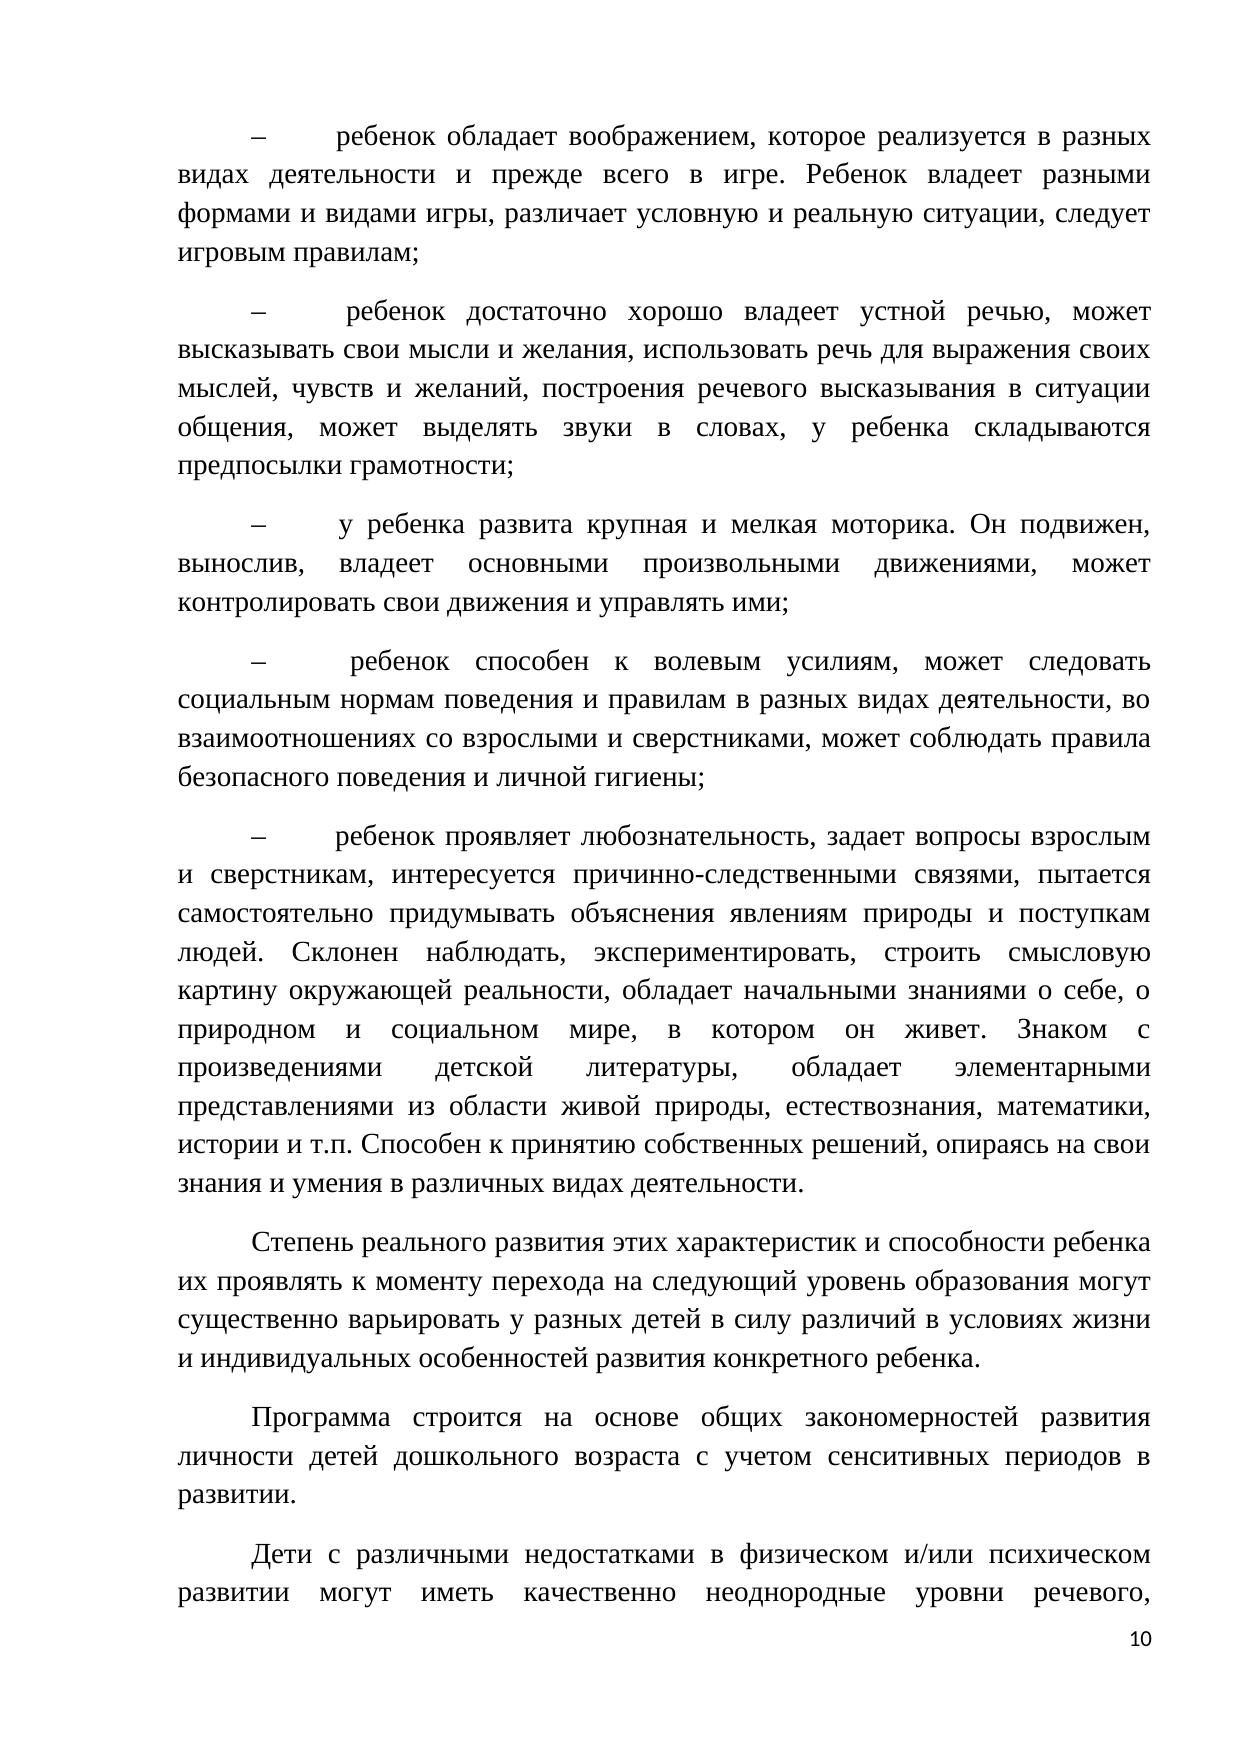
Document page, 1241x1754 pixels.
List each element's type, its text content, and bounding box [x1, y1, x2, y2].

text – ребенок проявляет любознательность, задает вопросы взрослым и сверстникам, интересуется причинно-следственными связями, пытается самостоятельно придумывать объяснения явлениям природы и поступкам людей. Склонен наблюдать, экспериментировать, строить смысловую картину окружающей реальности, обладает начальными знаниями о себе, о природном и социальном мире, в котором он живет. Знаком с произведениями детской литературы, обладает элементарными представлениями из области живой природы, естествознания, математики, истории и т.п. Способен к принятию собственных решений, опираясь на свои знания и умения в различных видах деятельности. [177, 818, 1152, 1198]
text Программа строится на основе общих закономерностей развития личности детей дошкольного возраста с учетом сенситивных периодов в развитии. [177, 1399, 1152, 1510]
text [177, 1536, 1152, 1608]
text – ребенок обладает воображением, которое реализуется в разных видах деятельности и прежде всего в игре. Ребенок владеет разными формами и видами игры, различает условную и реальную ситуации, следует игровым правилам; [177, 118, 1152, 267]
text Степень реального развития этих характеристик и способности ребенка их проявлять к моменту перехода на следующий уровень образования могут существенно варьировать у разных детей в силу различий в условиях жизни и индивидуальных особенностей развития конкретного ребенка. [177, 1224, 1152, 1373]
text – ребенок способен к волевым усилиям, может следовать социальным нормам поведения и правилам в разных видах деятельности, во взаимоотношениях со взрослыми и сверстниками, может соблюдать правила безопасного поведения и личной гигиены; [177, 643, 1152, 792]
text – ребенок достаточно хорошо владеет устной речью, может высказывать свои мысли и желания, использовать речь для выражения своих мыслей, чувств и желаний, построения речевого высказывания в ситуации общения, может выделять звуки в словах, у ребенка складываются предпосылки грамотности; [177, 293, 1152, 481]
text – у ребенка развита крупная и мелкая моторика. Он подвижен, вынослив, владеет основными произвольными движениями, может контролировать свои движения и управлять ими; [177, 507, 1152, 617]
